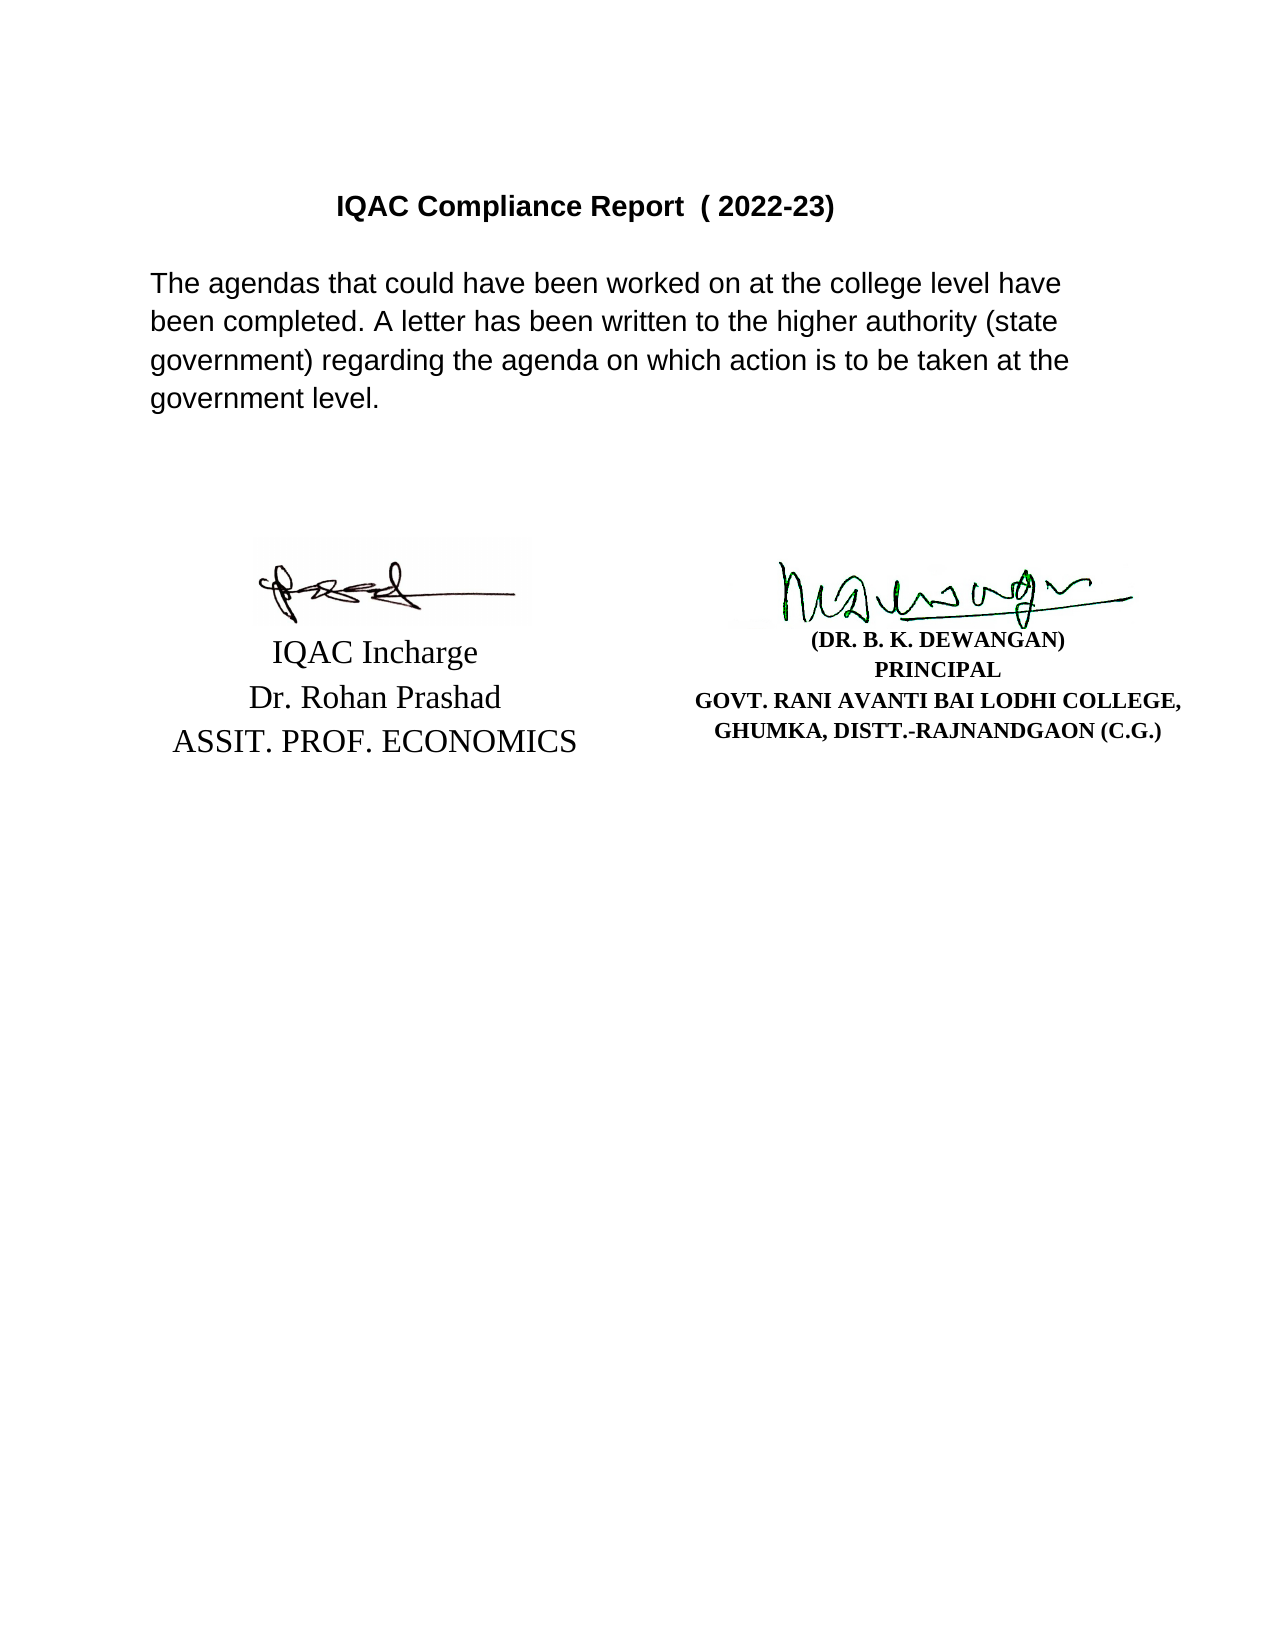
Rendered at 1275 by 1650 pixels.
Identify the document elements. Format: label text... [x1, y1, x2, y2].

picture [252, 537, 533, 626]
picture [728, 538, 1145, 629]
text IQAC Compliance Report ( 2022-23) [150, 188, 1125, 222]
text The agendas that could have been worked on at the college level have been completed. A letter has been written to the higher authority (state government) regarding the agenda on which action is to be taken at the government level. [150, 266, 1125, 415]
